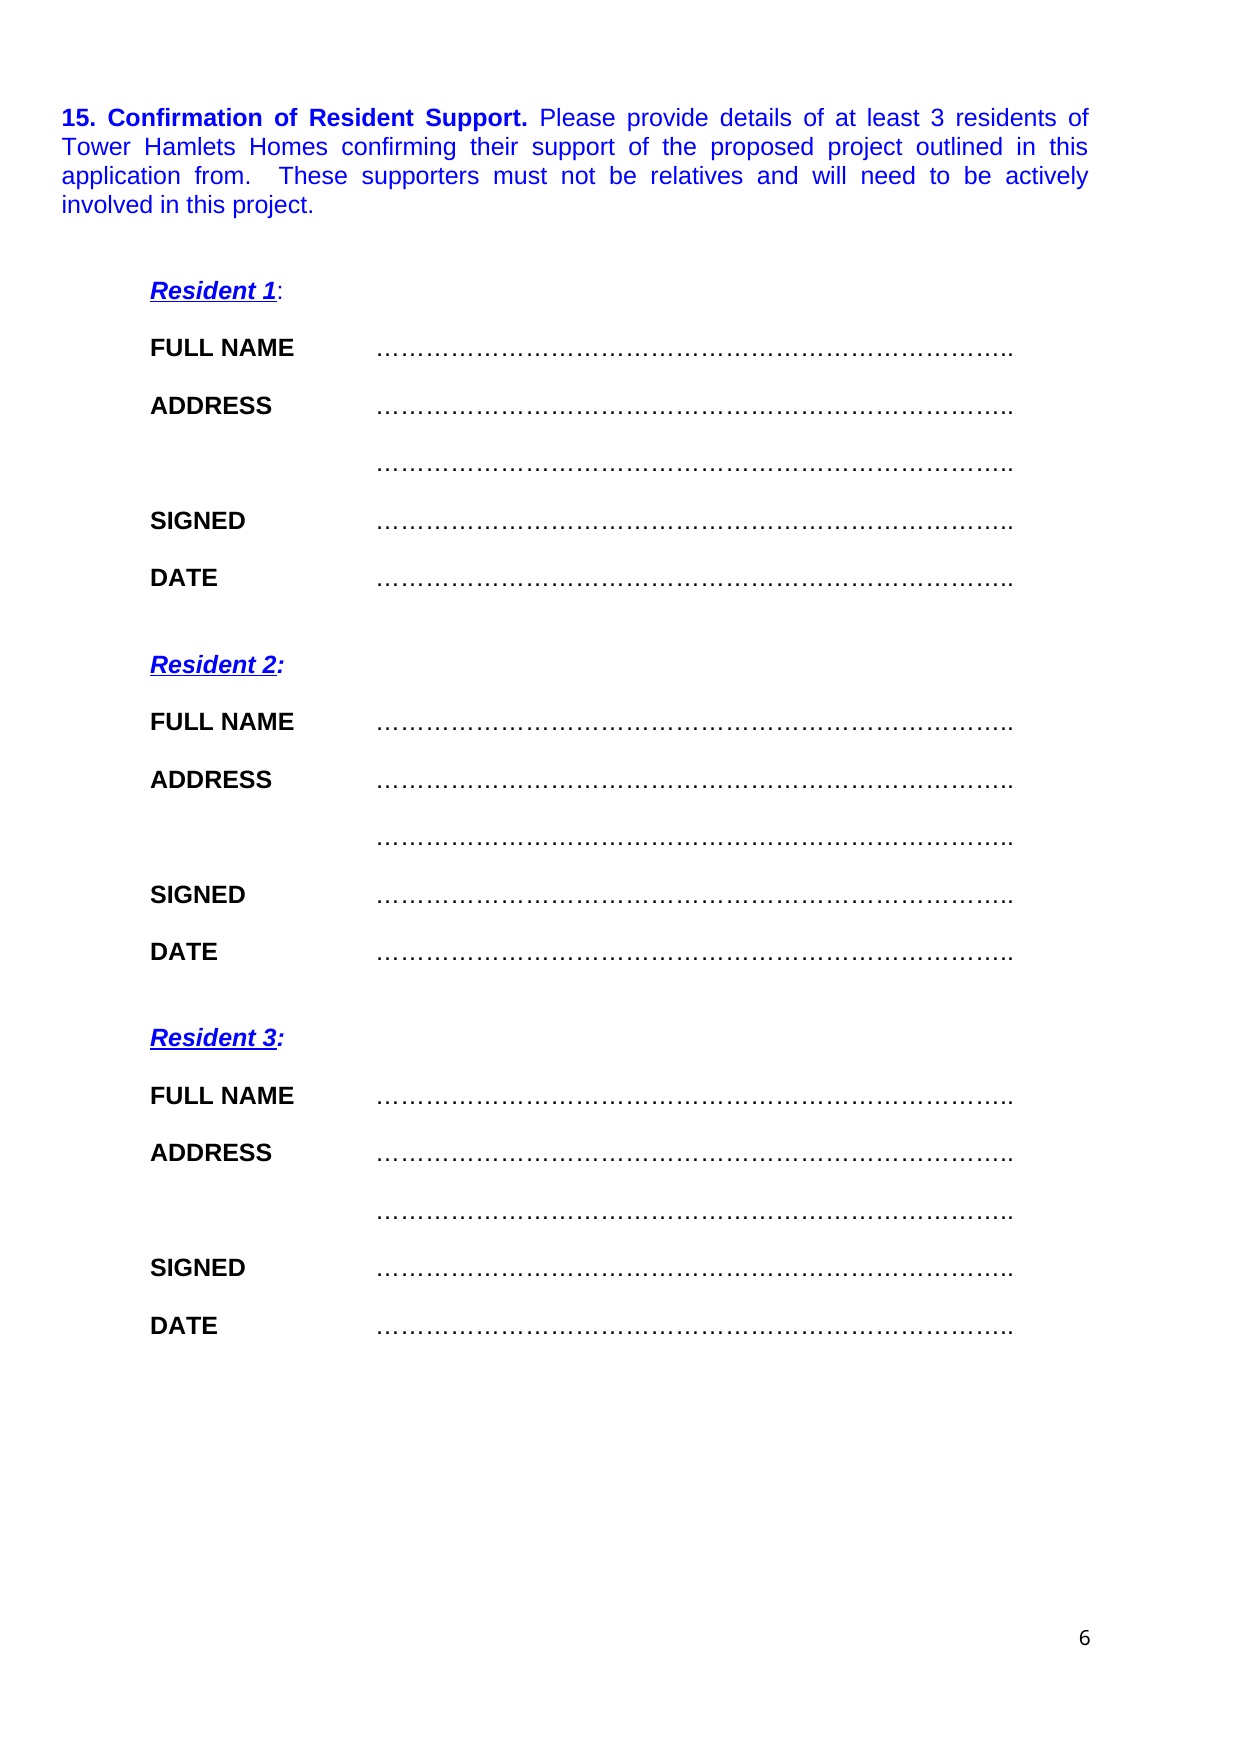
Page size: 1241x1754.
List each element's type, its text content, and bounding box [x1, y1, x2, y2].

text ………………………………………………………………….. [150, 822, 1090, 851]
text Resident 2: [150, 650, 1090, 678]
text DATE ………………………………………………………………….. [150, 563, 1090, 592]
text SIGNED ………………………………………………………………….. [150, 506, 1090, 535]
text SIGNED ………………………………………………………………….. [150, 1253, 1090, 1282]
text 15. Confirmation of Resident Support. Please provide details of at least 3 residents of Tower Hamlets Homes confirming their support of the proposed project outlined in this application from. These supporters must not be relatives and will need to be actively involved in this project. [61, 103, 1090, 218]
text ADDRESS ………………………………………………………………….. [150, 391, 1090, 420]
text DATE ………………………………………………………………….. [150, 937, 1090, 966]
text FULL NAME ………………………………………………………………….. [150, 1081, 1090, 1110]
text DATE ………………………………………………………………….. [150, 1311, 1090, 1340]
text FULL NAME ………………………………………………………………….. [150, 333, 1090, 362]
text FULL NAME ………………………………………………………………….. [150, 707, 1090, 736]
text Resident 1: [150, 276, 1090, 305]
text Resident 3: [150, 1023, 1090, 1052]
text SIGNED ………………………………………………………………….. [150, 880, 1090, 908]
text ………………………………………………………………….. [150, 1196, 1090, 1225]
text ADDRESS ………………………………………………………………….. [150, 1138, 1090, 1167]
text ………………………………………………………………….. [150, 448, 1090, 477]
text ADDRESS ………………………………………………………………….. [150, 765, 1090, 793]
